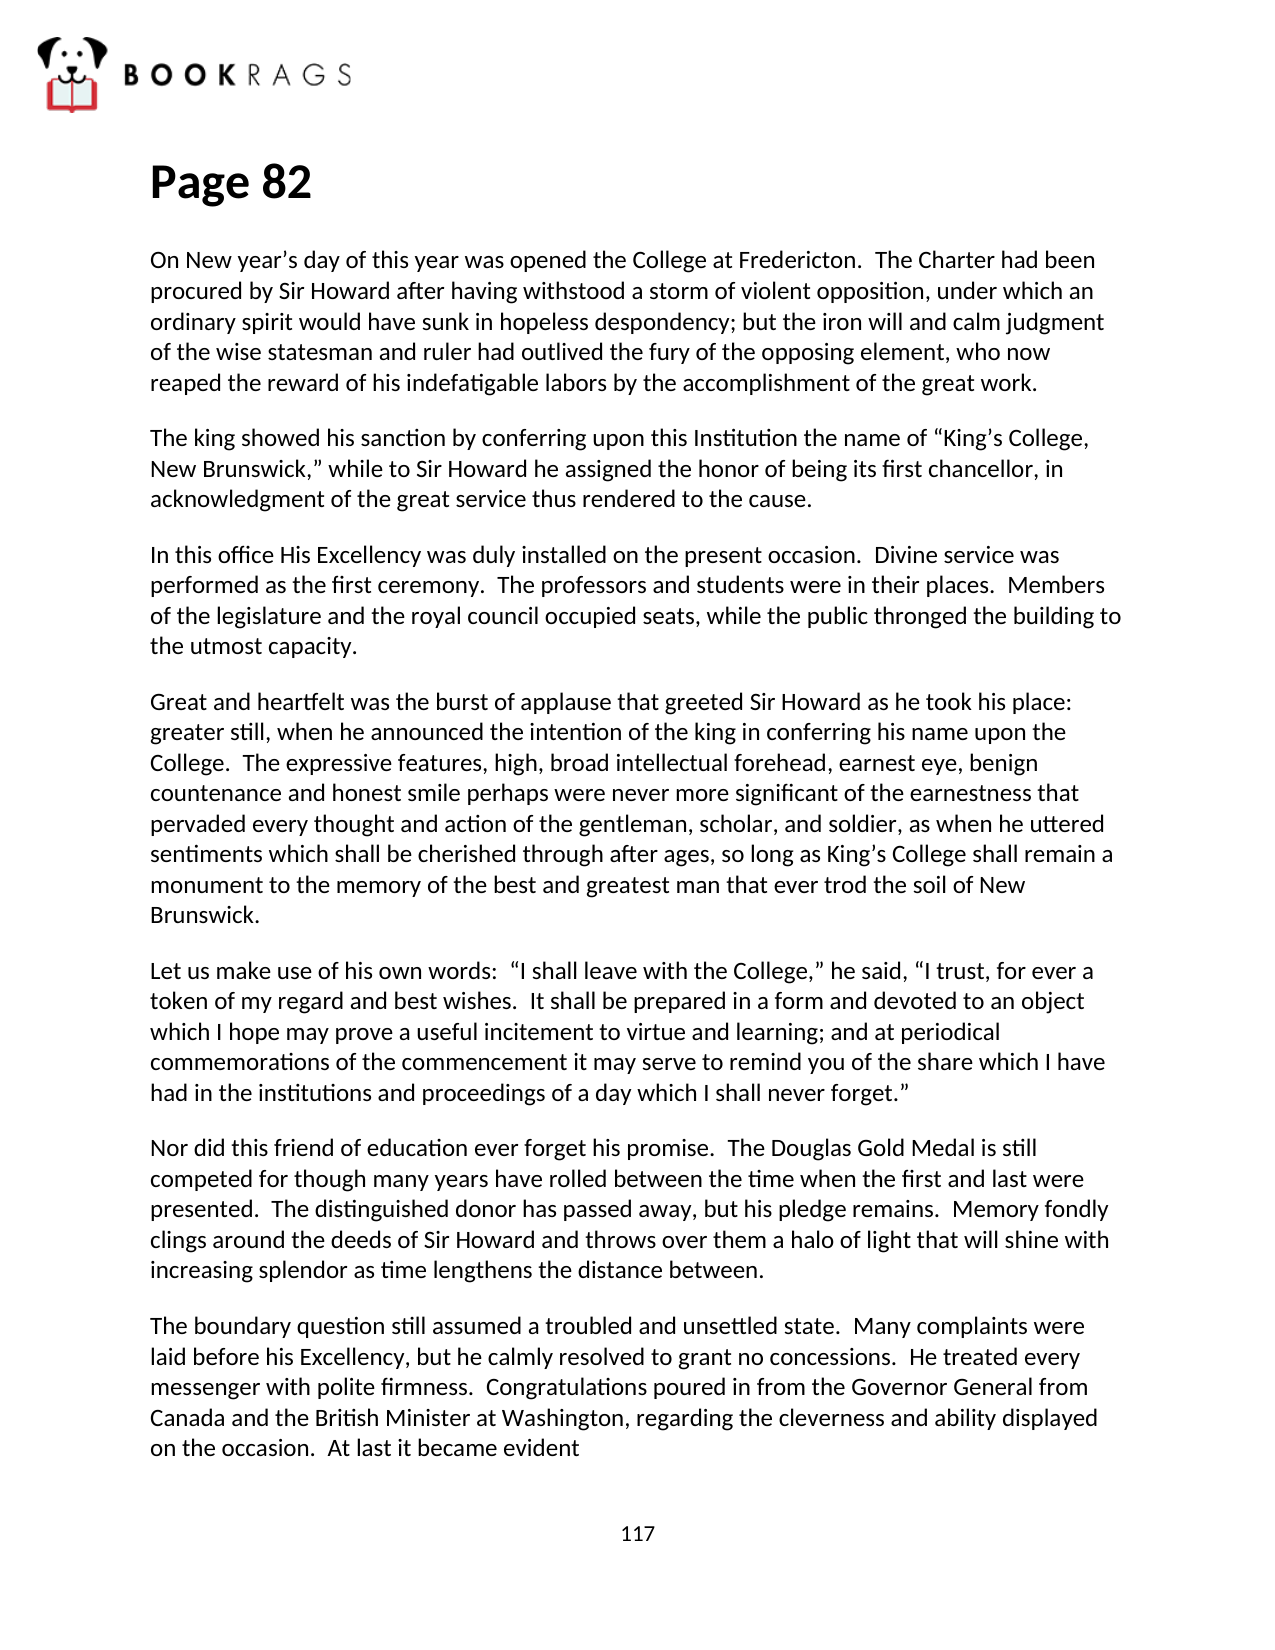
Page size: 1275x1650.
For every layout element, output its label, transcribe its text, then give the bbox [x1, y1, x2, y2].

text Page 82 [150, 150, 1125, 211]
text On New year’s day of this year was opened the College at Fredericton. The Charter had been procured by Sir Howard after having withstood a storm of violent opposition, under which an ordinary spirit would have sunk in hopeless despondency; but the iron will and calm judgment of the wise statesman and ruler had outlived the fury of the opposing element, who now reaped the reward of his indefatigable labors by the accomplishment of the great work. [150, 244, 1125, 397]
text The boundary question still assumed a troubled and unsettled state. Many complaints were laid before his Excellency, but he calmly resolved to grant no concessions. He treated every messenger with polite firmness. Congratulations poured in from the Governor General from Canada and the British Minister at Washington, regarding the cleverness and ability displayed on the occasion. At last it became evident [150, 1310, 1125, 1463]
text Let us make use of his own words: “I shall leave with the College,” he said, “I trust, for ever a token of my regard and best wishes. It shall be prepared in a form and devoted to an object which I hope may prove a useful incitement to virtue and learning; and at periodical commemorations of the commencement it may serve to remind you of the share which I have had in the institutions and proceedings of a day which I shall never forget.” [150, 955, 1125, 1108]
text The king showed his sanction by conferring upon this Institution the name of “King’s College, New Brunswick,” while to Sir Howard he assigned the honor of being its first chancellor, in acknowledgment of the great service thus rendered to the cause. [150, 422, 1125, 514]
text Nor did this friend of education ever forget his promise. The Douglas Gold Medal is still competed for though many years have rolled between the time when the first and last were presented. The distinguished donor has passed away, but his pledge remains. Memory fondly clings around the deeds of Sir Howard and throws over them a halo of light that will shine with increasing splendor as time lengthens the distance between. [150, 1133, 1125, 1285]
text In this office His Excellency was duly installed on the present occasion. Divine service was performed as the first ceremony. The professors and students were in their places. Members of the legislature and the royal council occupied seats, while the public thronged the building to the utmost capacity. [150, 539, 1125, 661]
picture [37, 37, 351, 113]
text Great and heartfelt was the burst of applause that greeted Sir Howard as he took his place: greater still, when he announced the intention of the king in conferring his name upon the College. The expressive features, high, broad intellectual forehead, earnest eye, benign countenance and honest smile perhaps were never more significant of the earnestness that pervaded every thought and action of the gentleman, scholar, and soldier, as when he uttered sentiments which shall be cherished through after ages, so long as King’s College shall remain a monument to the memory of the best and greatest man that ever trod the soil of New Brunswick. [150, 686, 1125, 930]
